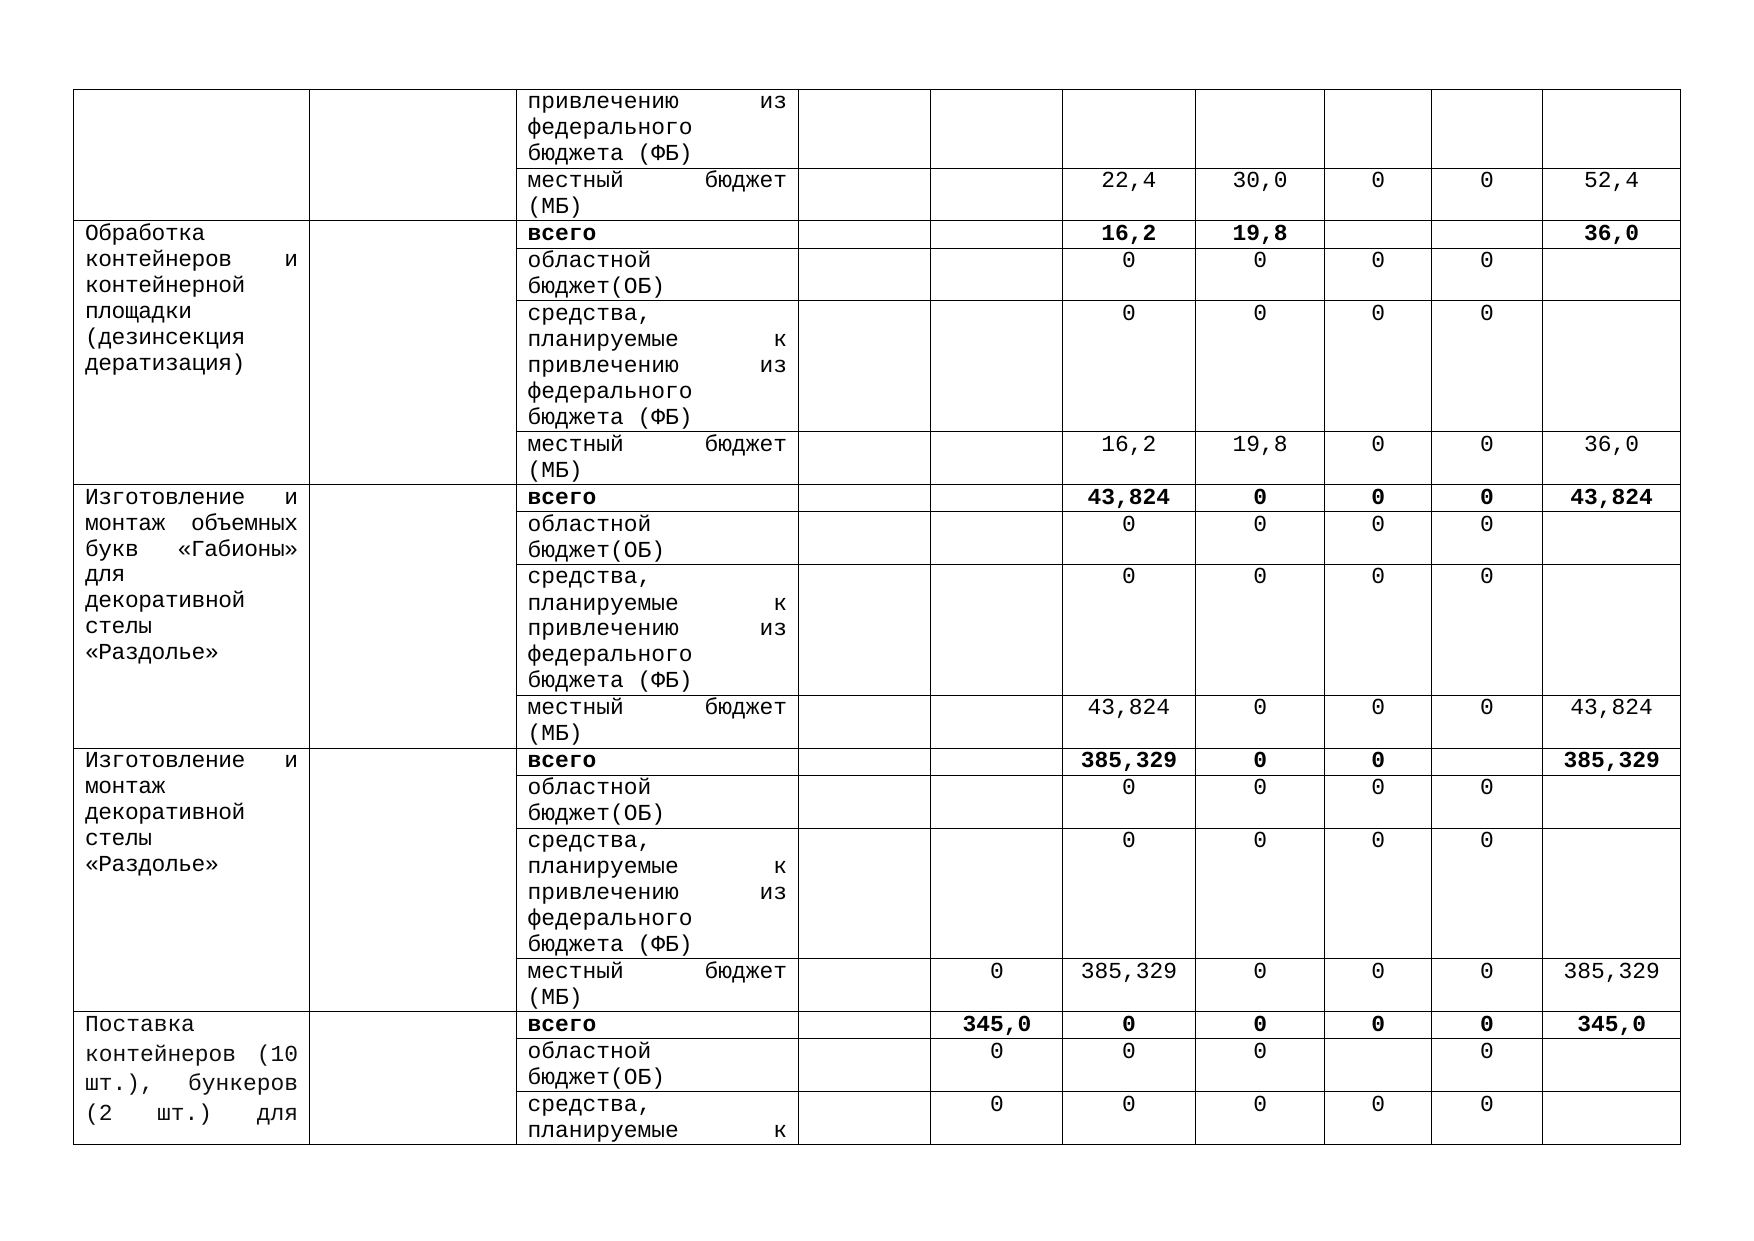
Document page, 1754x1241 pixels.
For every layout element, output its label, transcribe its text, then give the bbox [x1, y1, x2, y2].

table_cell 0 [1325, 829, 1431, 958]
table_cell [1543, 301, 1680, 431]
table_cell 22,4 [1063, 169, 1195, 220]
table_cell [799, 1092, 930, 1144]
table_cell всего [517, 221, 798, 247]
table_cell средства, планируемые к привлечению из федерального бюджета (ФБ) [517, 829, 798, 958]
table_cell 0 [1063, 90, 1195, 167]
table_cell [931, 749, 1062, 774]
table_cell 30,0 [1196, 169, 1324, 220]
table_cell 0 [1325, 432, 1431, 484]
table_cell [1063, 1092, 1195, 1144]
table_cell 0 [1432, 90, 1542, 167]
table_cell 0 [1325, 696, 1431, 747]
table_cell [931, 776, 1062, 827]
table_cell 0 [1432, 249, 1542, 300]
table_cell [310, 485, 516, 747]
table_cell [517, 1092, 798, 1144]
table_cell средства, планируемые к привлечению из федерального бюджета (ФБ) [517, 565, 798, 694]
table_cell [1432, 221, 1542, 247]
table_cell 0 [1196, 696, 1324, 747]
table_cell [799, 696, 930, 747]
table_cell [931, 301, 1062, 431]
table_cell [799, 432, 930, 484]
table_cell 0 [1325, 565, 1431, 694]
table_cell [799, 959, 930, 1011]
table_cell 0 [931, 959, 1062, 1011]
table_cell 0 [1063, 512, 1195, 564]
table_cell 0 [1432, 959, 1542, 1011]
table_cell [799, 1039, 930, 1091]
table_cell всего [517, 1012, 798, 1038]
table_cell всего [517, 485, 798, 511]
table_cell 0 [1325, 169, 1431, 220]
table_cell [1543, 1039, 1680, 1091]
table_cell [931, 696, 1062, 747]
table_cell 0 [1432, 696, 1542, 747]
table_cell [931, 90, 1062, 167]
table_cell 0 [1432, 512, 1542, 564]
table_cell 0 [1432, 565, 1542, 694]
table_cell 36,0 [1543, 432, 1680, 484]
table_cell 0 [1325, 301, 1431, 431]
table_cell [931, 565, 1062, 694]
table_cell 0 [1063, 301, 1195, 431]
table_cell 0 [1196, 1012, 1324, 1038]
table_cell 385,329 [1543, 959, 1680, 1011]
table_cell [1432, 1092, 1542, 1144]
table_cell [1543, 90, 1680, 167]
table_cell 0 [1432, 169, 1542, 220]
table_cell 0 [931, 1039, 1062, 1091]
table_cell 0 [1196, 776, 1324, 827]
table_cell [799, 565, 930, 694]
table_cell [1543, 776, 1680, 827]
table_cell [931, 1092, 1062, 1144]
table_cell 0 [1196, 512, 1324, 564]
table_cell 0 [1196, 829, 1324, 958]
table_cell 0 [1196, 1039, 1324, 1091]
table_cell [1325, 1039, 1431, 1091]
table_cell 0 [1063, 1039, 1195, 1091]
table_cell [1325, 221, 1431, 247]
table_cell 0 [1325, 90, 1431, 167]
table_cell 0 [1196, 249, 1324, 300]
table_cell 0 [1432, 829, 1542, 958]
table_cell 0 [1063, 565, 1195, 694]
table_cell 0 [1432, 776, 1542, 827]
table_cell 36,0 [1543, 221, 1680, 247]
table_cell местный бюджет (МБ) [517, 169, 798, 220]
table_cell 0 [1196, 749, 1324, 774]
table_cell [931, 169, 1062, 220]
table_cell [1543, 512, 1680, 564]
table_cell 0 [1063, 249, 1195, 300]
table_cell 0 [1432, 485, 1542, 511]
table_cell 0 [1325, 776, 1431, 827]
table_cell областной бюджет(ОБ) [517, 249, 798, 300]
table_cell 0 [1432, 1039, 1542, 1091]
table_cell [799, 1012, 930, 1038]
table_cell 0 [1063, 829, 1195, 958]
table_cell 0 [1196, 485, 1324, 511]
table_cell [799, 301, 930, 431]
table_cell 345,0 [1543, 1012, 1680, 1038]
table_cell [799, 749, 930, 774]
table_cell 385,329 [1063, 749, 1195, 774]
table_cell 0 [1325, 485, 1431, 511]
table_cell [931, 249, 1062, 300]
table_cell 385,329 [1063, 959, 1195, 1011]
table_cell [1543, 565, 1680, 694]
table_cell [310, 221, 516, 484]
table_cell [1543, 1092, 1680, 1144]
table_cell 43,824 [1063, 696, 1195, 747]
table_cell 0 [1325, 959, 1431, 1011]
table_cell 19,8 [1196, 221, 1324, 247]
table_cell [310, 1012, 516, 1144]
table_cell 0 [1325, 512, 1431, 564]
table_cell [517, 90, 798, 167]
table_cell 19,8 [1196, 432, 1324, 484]
table_cell [799, 90, 930, 167]
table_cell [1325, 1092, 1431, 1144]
table_cell [799, 221, 930, 247]
table_cell [931, 485, 1062, 511]
table_cell 0 [1196, 301, 1324, 431]
table_cell [931, 512, 1062, 564]
table_cell всего [517, 749, 798, 774]
table_cell Поставка контейнеров (10 шт.), бункеров (2 шт.) для сбора ТКО. [74, 1012, 309, 1144]
table_cell [799, 169, 930, 220]
table_cell [1543, 829, 1680, 958]
table_cell 16,2 [1063, 432, 1195, 484]
table_cell 0 [1432, 1012, 1542, 1038]
table_cell [931, 221, 1062, 247]
table_cell Изготовление и монтаж объемных букв «Габионы» для декоративной стелы «Раздолье» [74, 485, 309, 747]
table_cell [931, 829, 1062, 958]
table_cell [931, 432, 1062, 484]
table_cell 0 [1432, 301, 1542, 431]
table_cell 43,824 [1543, 696, 1680, 747]
table_cell областной бюджет(ОБ) [517, 512, 798, 564]
table_cell 0 [1196, 90, 1324, 167]
table_cell 0 [1325, 1012, 1431, 1038]
table_cell [799, 512, 930, 564]
table_cell местный бюджет (МБ) [517, 696, 798, 747]
table_cell 0 [1063, 1012, 1195, 1038]
table_cell [799, 776, 930, 827]
table_cell 0 [1325, 749, 1431, 774]
table_cell местный бюджет (МБ) [517, 432, 798, 484]
table_cell [1432, 749, 1542, 774]
table_cell [799, 249, 930, 300]
table_cell 0 [1196, 959, 1324, 1011]
table_cell 345,0 [931, 1012, 1062, 1038]
table_cell 52,4 [1543, 169, 1680, 220]
table_cell Обработка контейнеров и контейнерной площадки (дезинсекция дератизация) [74, 221, 309, 484]
table_cell 43,824 [1543, 485, 1680, 511]
table_cell местный бюджет (МБ) [517, 959, 798, 1011]
table_cell областной бюджет(ОБ) [517, 776, 798, 827]
table_cell 0 [1432, 432, 1542, 484]
table_cell 0 [1325, 249, 1431, 300]
table_cell Изготовление и монтаж декоративной стелы «Раздолье» [74, 749, 309, 1011]
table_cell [517, 301, 798, 431]
table_cell 43,824 [1063, 485, 1195, 511]
table_cell областной бюджет(ОБ) [517, 1039, 798, 1091]
table_cell 16,2 [1063, 221, 1195, 247]
table_cell 385,329 [1543, 749, 1680, 774]
table_cell 0 [1063, 776, 1195, 827]
table_cell [310, 749, 516, 1011]
table_cell [799, 485, 930, 511]
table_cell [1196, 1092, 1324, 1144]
table_cell [1543, 249, 1680, 300]
table_cell [799, 829, 930, 958]
table_cell 0 [1196, 565, 1324, 694]
